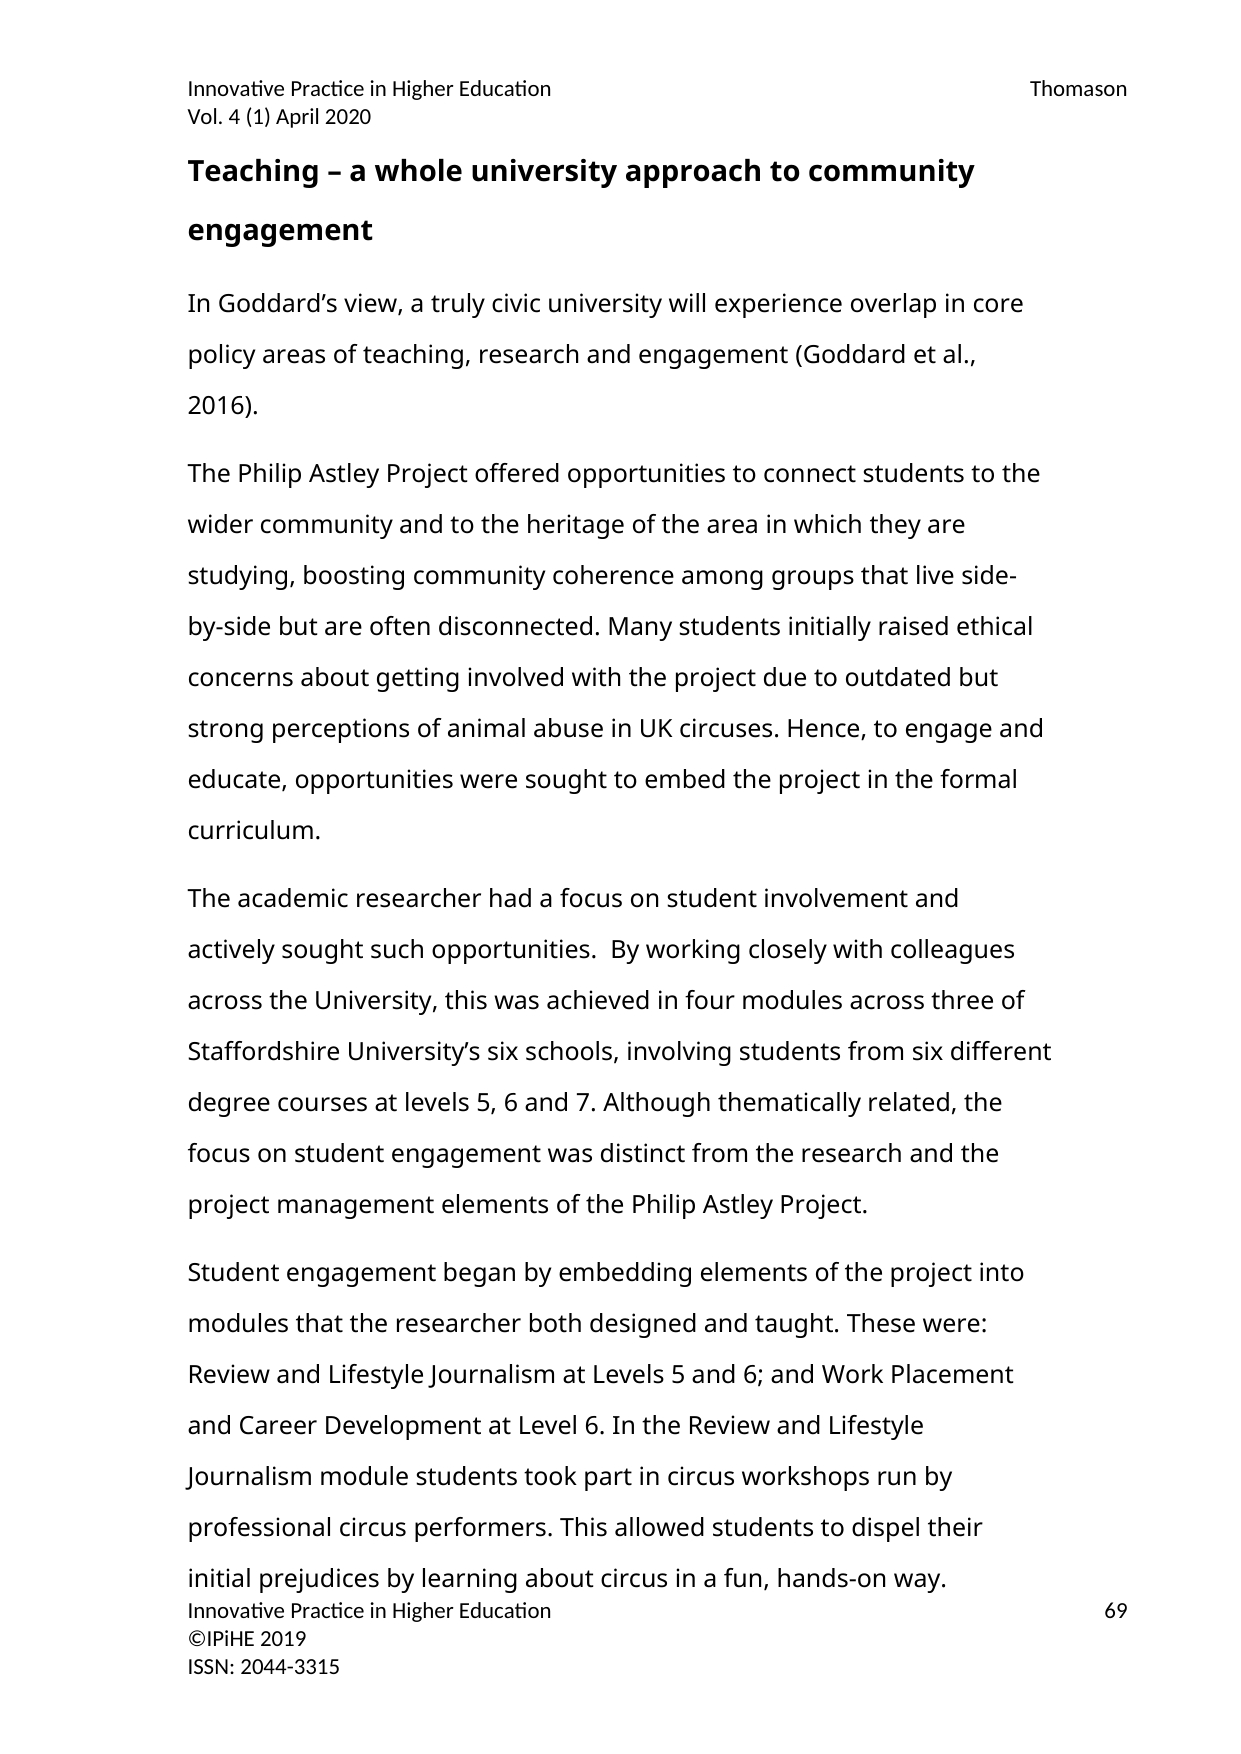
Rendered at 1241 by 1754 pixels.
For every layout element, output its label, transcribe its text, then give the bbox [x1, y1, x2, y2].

text In Goddard’s view, a truly civic university will experience overlap in core policy areas of teaching, research and engagement (Goddard et al., 2016). [187, 286, 1053, 422]
text The Philip Astley Project offered opportunities to connect students to the wider community and to the heritage of the area in which they are studying, boosting community coherence among groups that live side-by-side but are often disconnected. Many students initially raised ethical concerns about getting involved with the project due to outdated but strong perceptions of animal abuse in UK circuses. Hence, to engage and educate, opportunities were sought to embed the project in the formal curriculum. [187, 455, 1053, 847]
text Teaching – a whole university approach to community engagement [187, 150, 1053, 249]
text The academic researcher had a focus on student involvement and actively sought such opportunities. By working closely with colleagues across the University, this was achieved in four modules across three of Staffordshire University’s six schools, involving students from six different degree courses at levels 5, 6 and 7. Although thematically related, the focus on student engagement was distinct from the research and the project management elements of the Philip Astley Project. [187, 880, 1053, 1221]
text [187, 1254, 1053, 1595]
